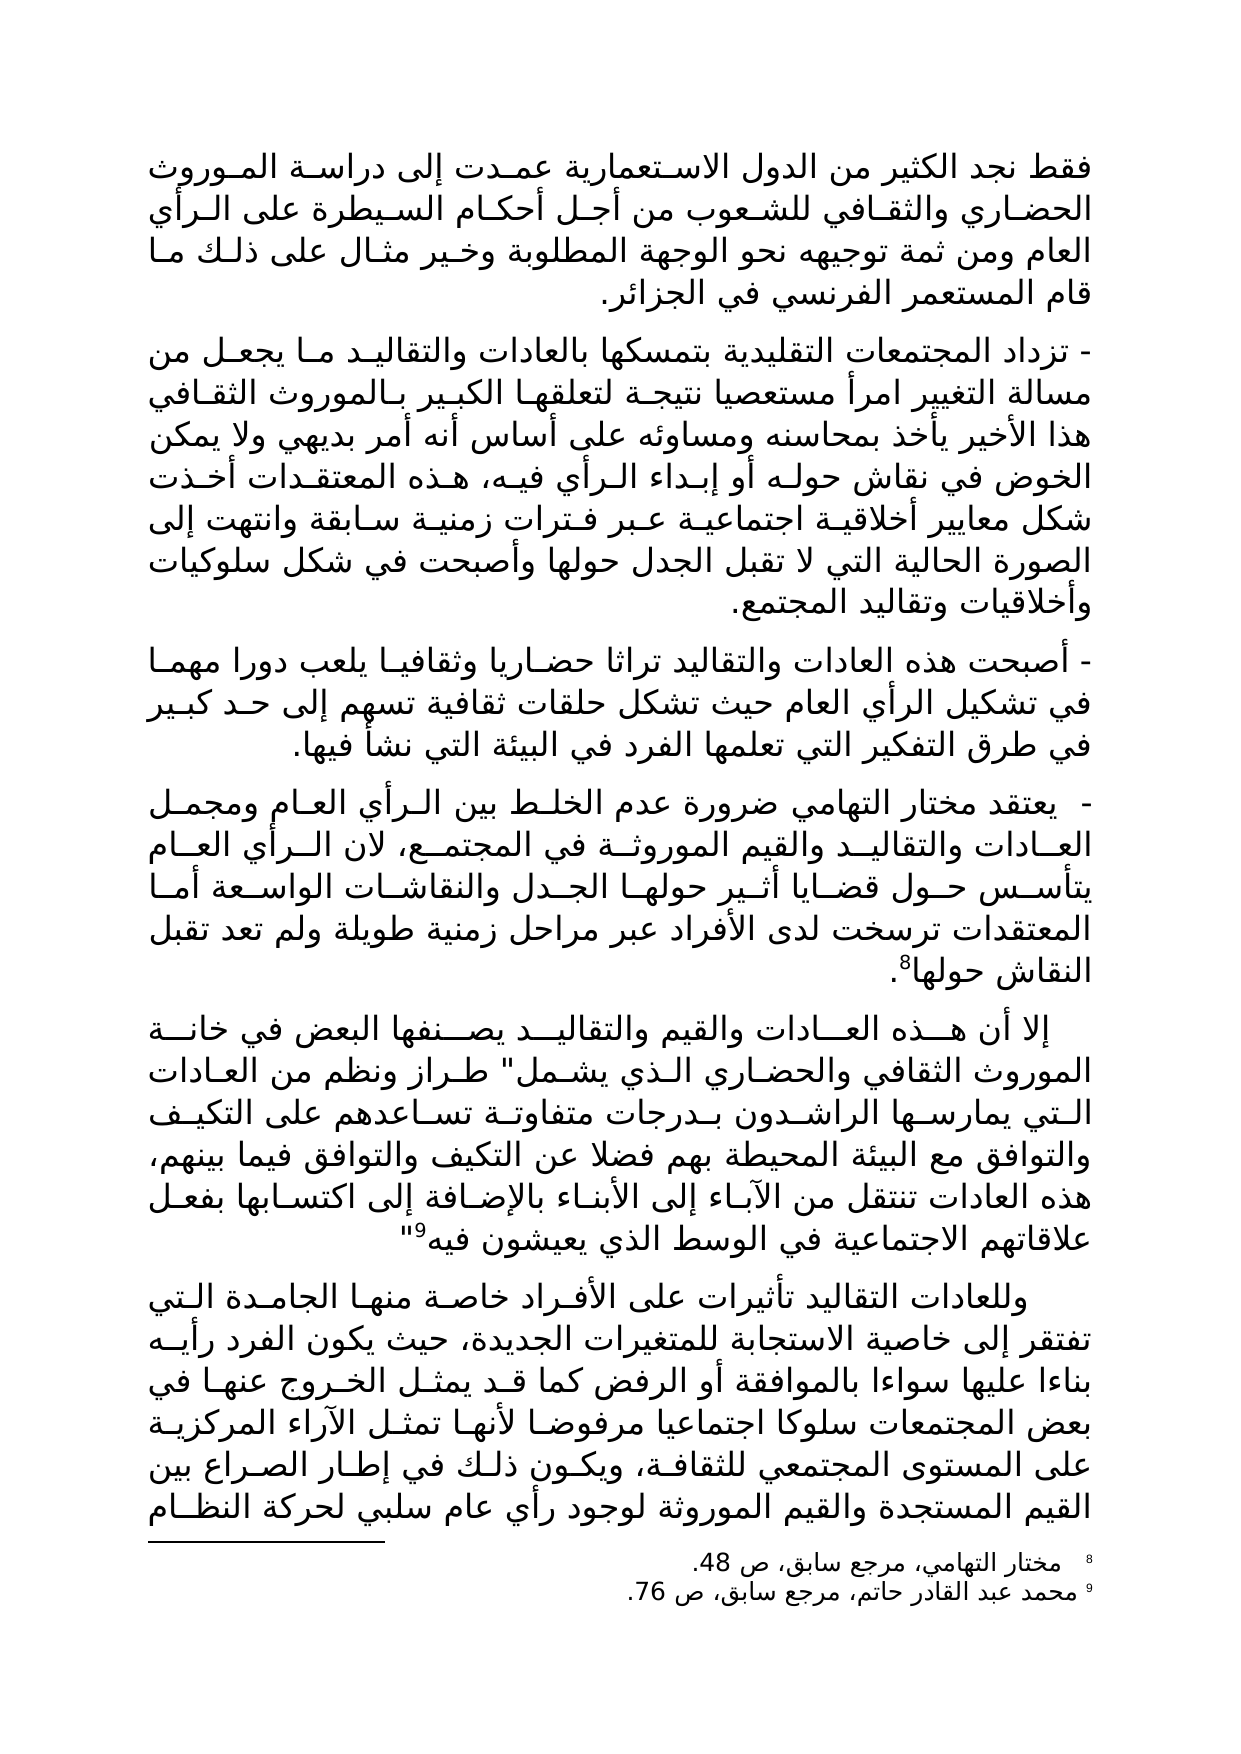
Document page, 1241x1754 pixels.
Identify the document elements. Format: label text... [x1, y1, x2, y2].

text - يعتقد مختار التهامي ضرورة عدم الخلط بين الرأي العام ومجمل العادات والتقاليد والقيم الموروثة في المجتمع، لان الرأي العام يتأسس حول قضايا أثير حولها الجدل والنقاشات الواسعة أما المعتقدات ترسخت لدى الأفراد عبر مراحل زمنية طويلة ولم تعد تقبل النقاش حولها. [148, 784, 1093, 990]
text إلا أن هذه العادات والقيم والتقاليد يصنفها البعض في خانة الموروث الثقافي والحضاري الذي يشمل" طراز ونظم من العادات التي يمارسها الراشدون بدرجات متفاوتة تساعدهم على التكيف والتوافق مع البيئة المحيطة بهم فضلا عن التكيف والتوافق فيما بينهم، هذه العادات تنتقل من الآباء إلى الأبناء بالإضافة إلى اكتسابها بفعل علاقاتهم الاجتماعية في الوسط الذي يعيشون فيه" [148, 1010, 1093, 1258]
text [148, 148, 1093, 312]
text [148, 1278, 1093, 1526]
text - تزداد المجتمعات التقليدية بتمسكها بالعادات والتقاليد ما يجعل من مسالة التغيير امرأ مستعصيا نتيجة لتعلقها الكبير بالموروث الثقافي هذا الأخير يأخذ بمحاسنه ومساوئه على أساس أنه أمر بديهي ولا يمكن الخوض في نقاش حوله أو إبداء الرأي فيه، هذه المعتقدات أخذت شكل معايير أخلاقية اجتماعية عبر فترات زمنية سابقة وانتهت إلى الصورة الحالية التي لا تقبل الجدل حولها وأصبحت في شكل سلوكيات وأخلاقيات وتقاليد المجتمع. [148, 332, 1093, 622]
text - أصبحت هذه العادات والتقاليد تراثا حضاريا وثقافيا يلعب دورا مهما في تشكيل الرأي العام حيث تشكل حلقات ثقافية تسهم إلى حد كبير في طرق التفكير التي تعلمها الفرد في البيئة التي نشأ فيها. [148, 642, 1093, 764]
